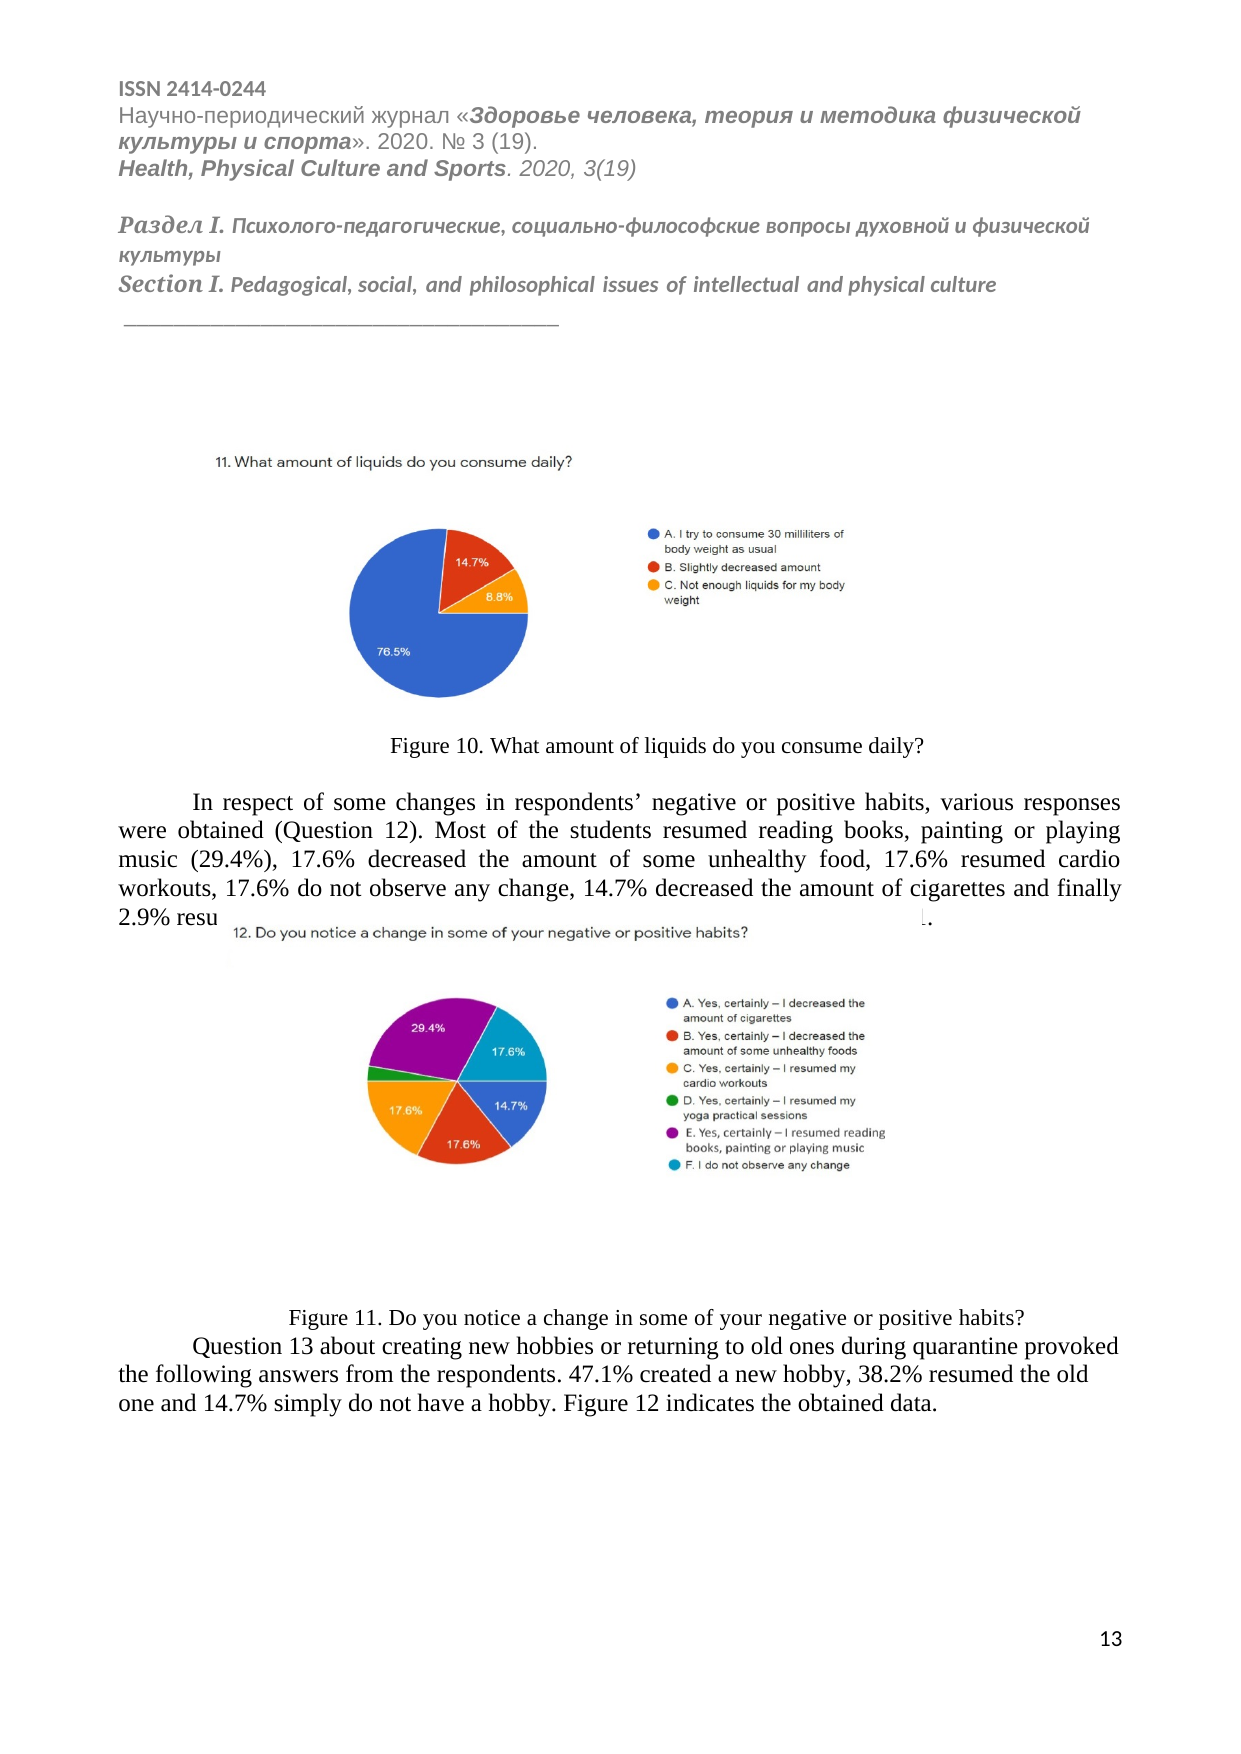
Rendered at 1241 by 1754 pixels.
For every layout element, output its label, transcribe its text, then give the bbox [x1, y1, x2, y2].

picture [202, 434, 902, 727]
text Figure 11. Do you notice a change in some of your negative or positive habits? [118, 1304, 1122, 1331]
text In respect of some changes in respondents’ negative or positive habits, various responses were obtained (Question 12). Most of the students resumed reading books, painting or playing music (29.4%), 17.6% decreased the amount of some unhealthy food, 17.6% resumed cardio workouts, 17.6% do not observe any change, 14.7% decreased the amount of cigarettes and finally 2.9% resumed their yoga practical sessions. The results can be seen on Figure 11. [118, 787, 1122, 931]
text Question 13 about creating new hobbies or returning to old ones during quarantine provoked the following answers from the respondents. 47.1% created a new hobby, 38.2% resumed the old one and 14.7% simply do not have a hobby. Figure 12 indicates the obtained data. [118, 1331, 1122, 1417]
text Figure 10. What amount of liquids do you consume daily? [118, 732, 1122, 758]
picture [217, 903, 923, 1195]
